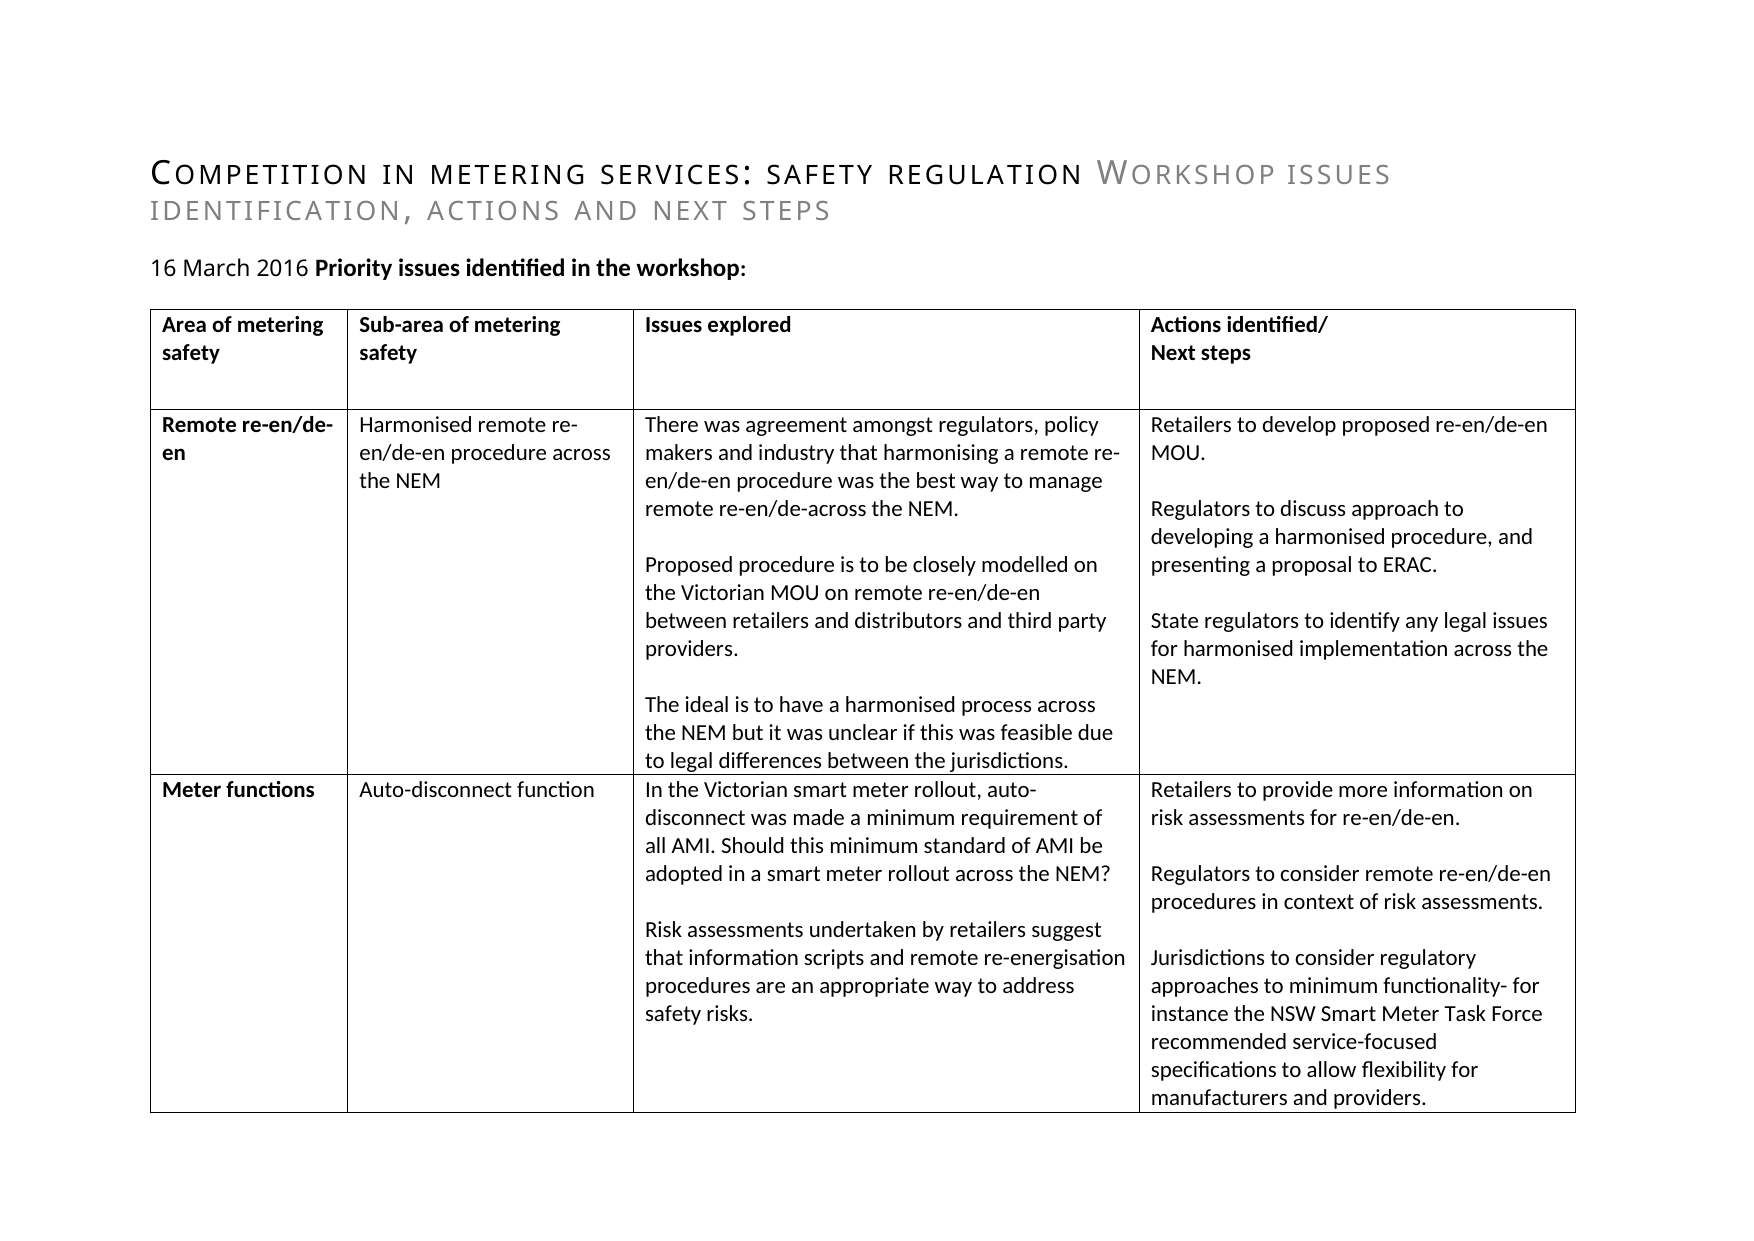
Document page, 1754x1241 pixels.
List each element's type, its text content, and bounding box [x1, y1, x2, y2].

table_cell Retailers to develop proposed re-en/de-en MOU. Regulators to discuss approach to developing a harmonised procedure, and presenting a proposal to ERAC. State regulators to identify any legal issues for harmonised implementation across the NEM. [1140, 410, 1575, 774]
table_header Area of metering safety [151, 310, 347, 409]
table_cell Meter functions [151, 775, 347, 1112]
text 16 March 2016 Priority issues identified in the workshop: [150, 252, 1567, 283]
table_cell In the Victorian smart meter rollout, auto-disconnect was made a minimum requirement of all AMI. Should this minimum standard of AMI be adopted in a smart meter rollout across the NEM? Risk assessments undertaken by retailers suggest that information scripts and remote re-energisation procedures are an appropriate way to address safety risks. [634, 775, 1139, 1112]
table_header Actions identified/ Next steps [1140, 310, 1575, 409]
table_header Sub-area of metering safety [348, 310, 633, 409]
table_cell There was agreement amongst regulators, policy makers and industry that harmonising a remote re-en/de-en procedure was the best way to manage remote re-en/de-across the NEM. Proposed procedure is to be closely modelled on the Victorian MOU on remote re-en/de-en between retailers and distributors and third party providers. The ideal is to have a harmonised process across the NEM but it was unclear if this was feasible due to legal differences between the jurisdictions. [634, 410, 1139, 774]
table_cell Auto-disconnect function [348, 775, 633, 1112]
table_cell Retailers to provide more information on risk assessments for re-en/de-en. Regulators to consider remote re-en/de-en procedures in context of risk assessments. Jurisdictions to consider regulatory approaches to minimum functionality- for instance the NSW Smart Meter Task Force recommended service-focused specifications to allow flexibility for manufacturers and providers. [1140, 775, 1575, 1112]
text Competition in metering services: safety regulation Workshop issues identification, actions and next steps [150, 156, 1567, 227]
table_header Issues explored [634, 310, 1139, 409]
table_cell Remote re-en/de-en [151, 410, 347, 774]
table_cell Harmonised remote re-en/de-en procedure across the NEM [348, 410, 633, 774]
